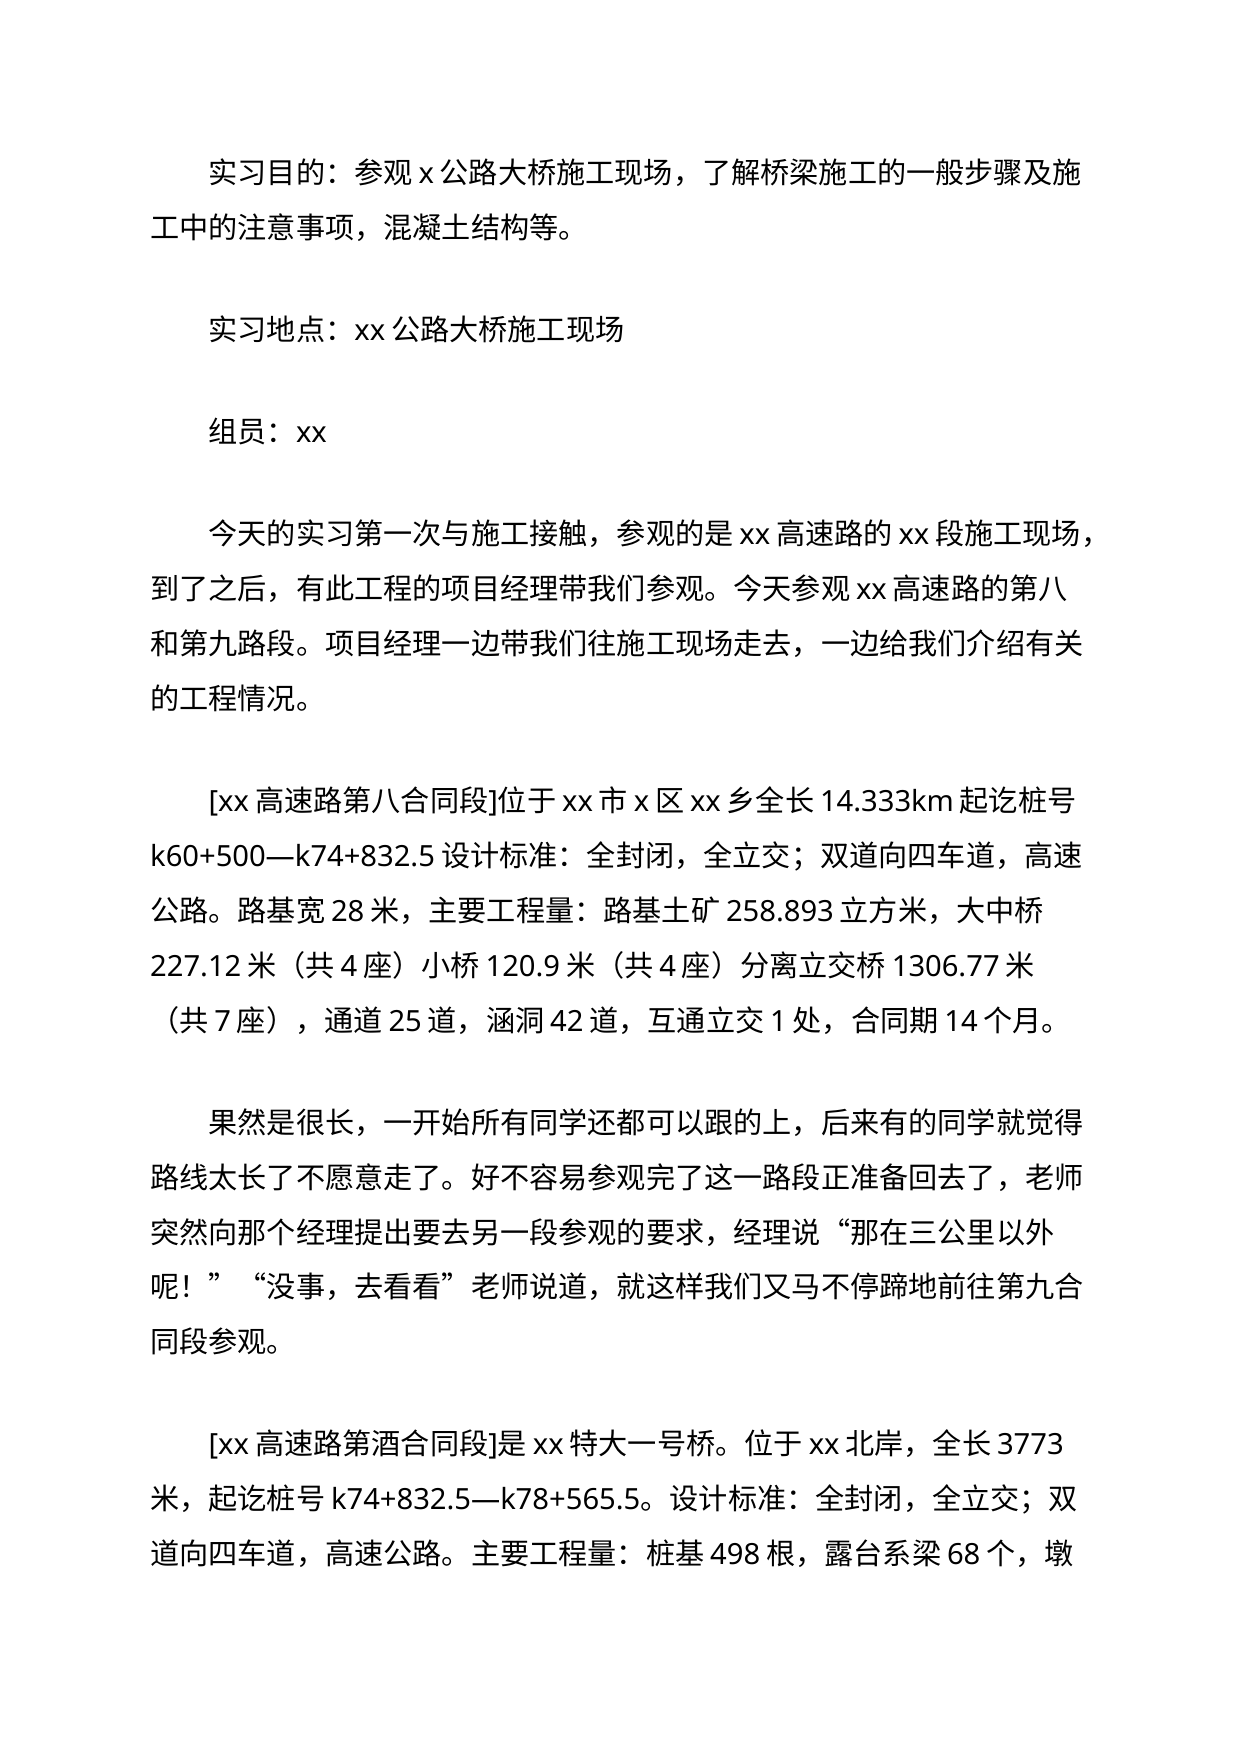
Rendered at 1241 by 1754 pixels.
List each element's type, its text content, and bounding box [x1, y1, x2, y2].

text [xx高速路第八合同段]位于xx市x区xx乡全长14.333km起讫桩号k60+500—k74+832.5设计标准：全封闭，全立交；双道向四车道，高速公路。路基宽28米，主要工程量：路基土矿258.893立方米，大中桥227.12米（共4座）小桥120.9米（共4座）分离立交桥1306.77米（共7座），通道25道，涵洞42道，互通立交1处，合同期14个月。 [150, 777, 1090, 1040]
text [150, 1421, 1090, 1573]
text 实习目的：参观x公路大桥施工现场，了解桥梁施工的一般步骤及施工中的注意事项，混凝土结构等。 [150, 150, 1090, 247]
text 实习地点：xx公路大桥施工现场 [150, 307, 1090, 349]
text 果然是很长，一开始所有同学还都可以跟的上，后来有的同学就觉得路线太长了不愿意走了。好不容易参观完了这一路段正准备回去了，老师突然向那个经理提出要去另一段参观的要求，经理说“那在三公里以外呢！”“没事，去看看”老师说道，就这样我们又马不停蹄地前往第九合同段参观。 [150, 1099, 1090, 1361]
text 今天的实习第一次与施工接触，参观的是xx高速路的xx段施工现场，到了之后，有此工程的项目经理带我们参观。今天参观xx高速路的第八和第九路段。项目经理一边带我们往施工现场走去，一边给我们介绍有关的工程情况。 [150, 511, 1090, 718]
text 组员：xx [150, 409, 1090, 451]
